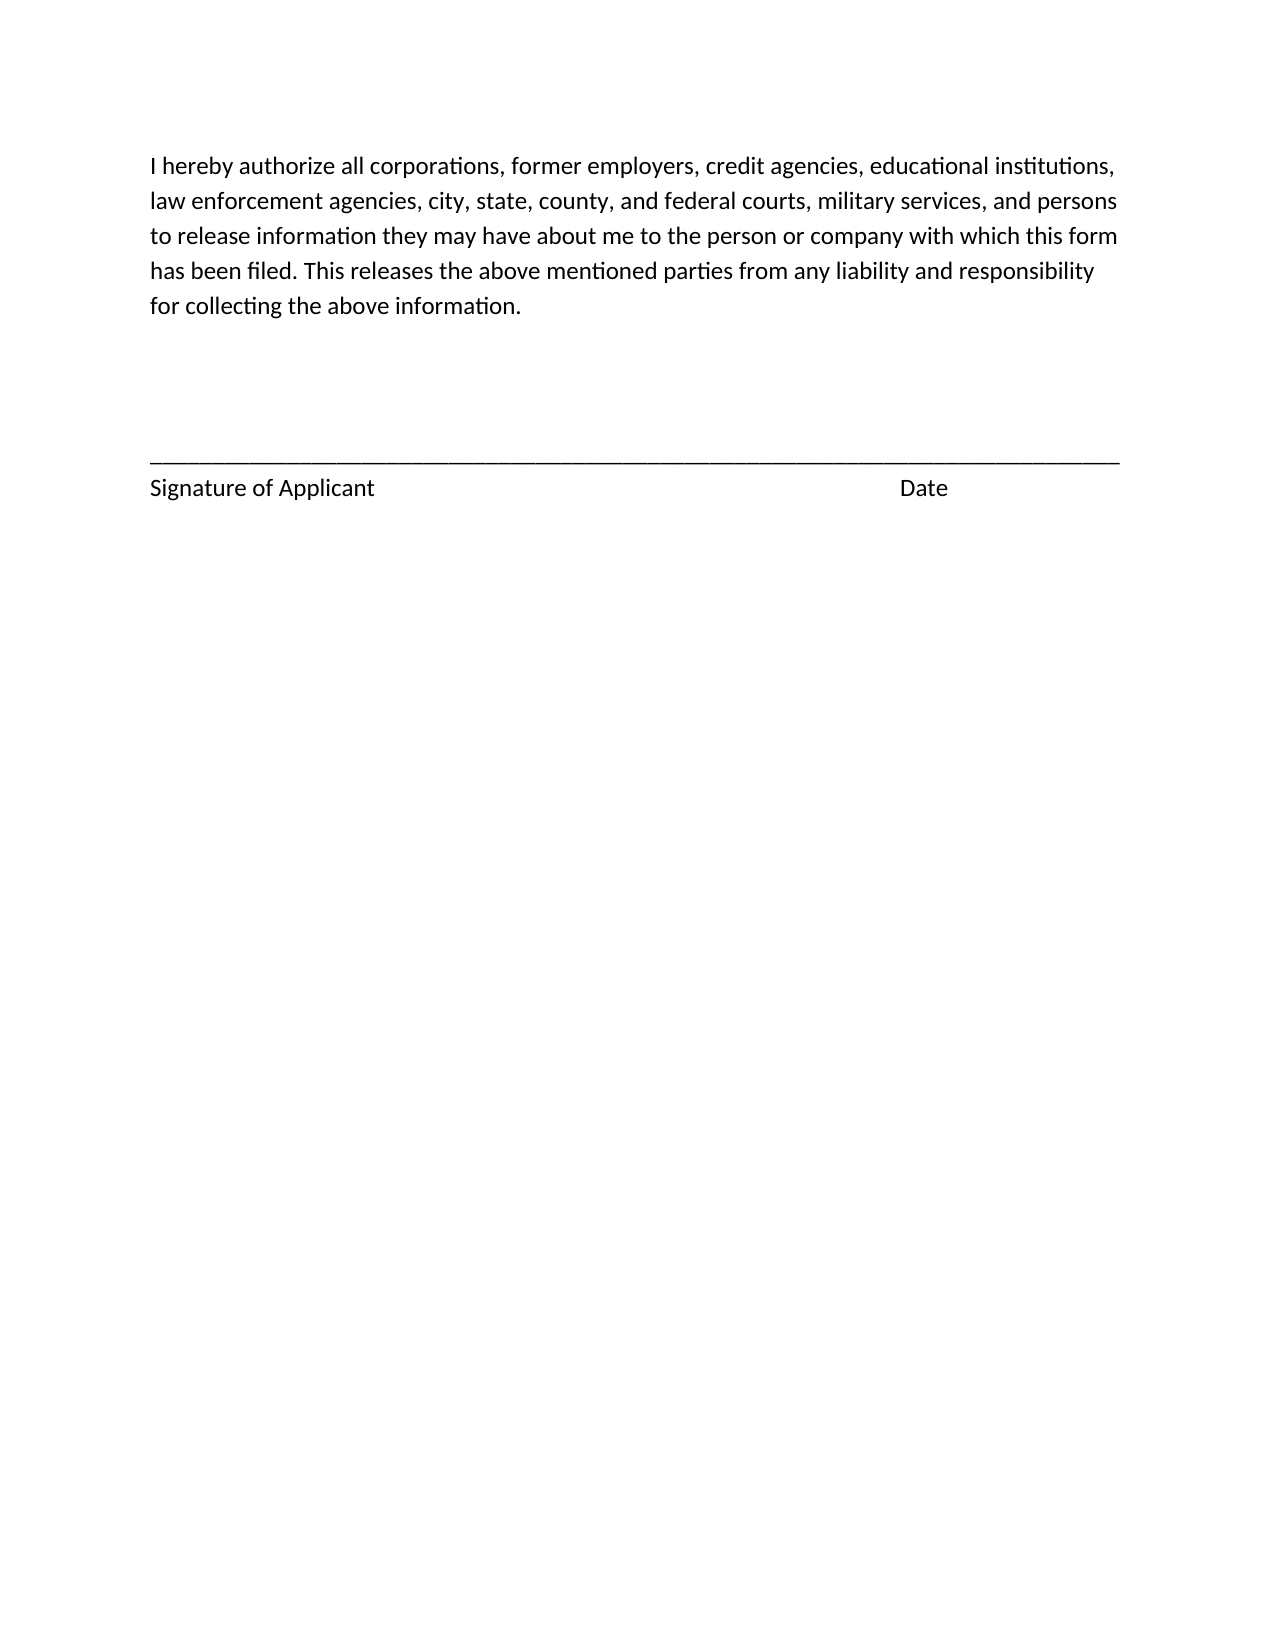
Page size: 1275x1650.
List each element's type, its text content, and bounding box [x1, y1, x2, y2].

text Signature of Applicant Date [150, 472, 1125, 502]
text ______________________________________________________________________________ [150, 437, 1125, 467]
text I hereby authorize all corporations, former employers, credit agencies, educational institutions, law enforcement agencies, city, state, county, and federal courts, military services, and persons to release information they may have about me to the person or company with which this form has been filed. This releases the above mentioned parties from any liability and responsibility for collecting the above information. [150, 150, 1125, 321]
